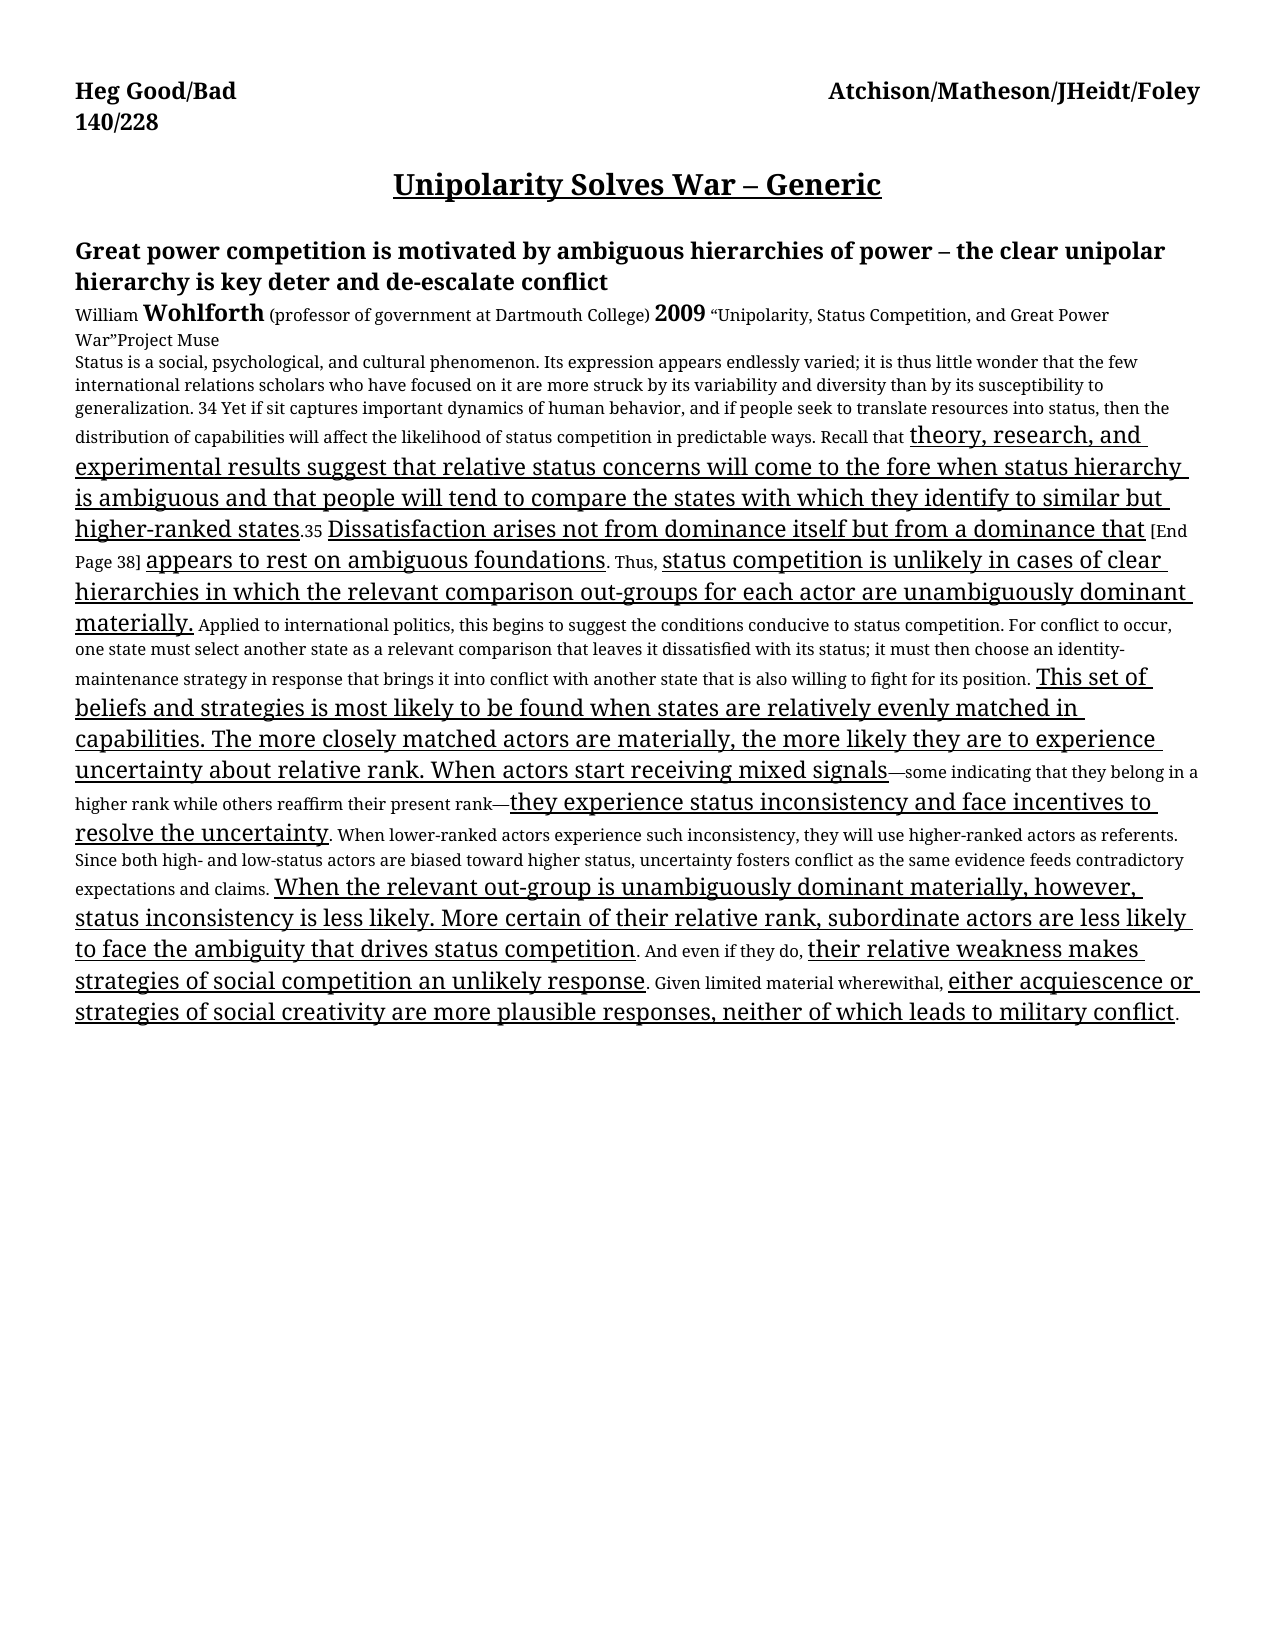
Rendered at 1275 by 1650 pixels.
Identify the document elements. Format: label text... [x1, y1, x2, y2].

subtitle Great power competition is motivated by ambiguous hierarchies of power – the clear unipolar hierarchy is key deter and de-escalate conflict [75, 235, 1200, 297]
text Status is a social, psychological, and cultural phenomenon. Its expression appears endlessly varied; it is thus little wonder that the few international relations scholars who have focused on it are more struck by its variability and diversity than by its susceptibility to generalization. 34 Yet if sit captures important dynamics of human behavior, and if people seek to translate resources into status, then the distribution of capabilities will affect the likelihood of status competition in predictable ways. Recall that theory, research, and experimental results suggest that relative status concerns will come to the fore when status hierarchy is ambiguous and that people will tend to compare the states with which they identify to similar but higher-ranked states.35 Dissatisfaction arises not from dominance itself but from a dominance that [End Page 38] appears to rest on ambiguous foundations. Thus, status competition is unlikely in cases of clear hierarchies in which the relevant comparison out-groups for each actor are unambiguously dominant materially. Applied to international politics, this begins to suggest the conditions conducive to status competition. For conflict to occur, one state must select another state as a relevant comparison that leaves it dissatisfied with its status; it must then choose an identity-maintenance strategy in response that brings it into conflict with another state that is also willing to fight for its position. This set of beliefs and strategies is most likely to be found when states are relatively evenly matched in capabilities. The more closely matched actors are materially, the more likely they are to experience uncertainty about relative rank. When actors start receiving mixed signals—some indicating that they belong in a higher rank while others reaffirm their present rank—they experience status inconsistency and face incentives to resolve the uncertainty. When lower-ranked actors experience such inconsistency, they will use higher-ranked actors as referents. Since both high- and low-status actors are biased toward higher status, uncertainty fosters conflict as the same evidence feeds contradictory expectations and claims. When the relevant out-group is unambiguously dominant materially, however, status inconsistency is less likely. More certain of their relative rank, subordinate actors are less likely to face the ambiguity that drives status competition. And even if they do, their relative weakness makes strategies of social competition an unlikely response. Given limited material wherewithal, either acquiescence or strategies of social creativity are more plausible responses, neither of which leads to military conflict. [75, 351, 1200, 1027]
subtitle Unipolarity Solves War – Generic [75, 164, 1200, 203]
text William Wohlforth (professor of government at Dartmouth College) 2009 “Unipolarity, Status Competition, and Great Power War”Project Muse [75, 297, 1200, 351]
